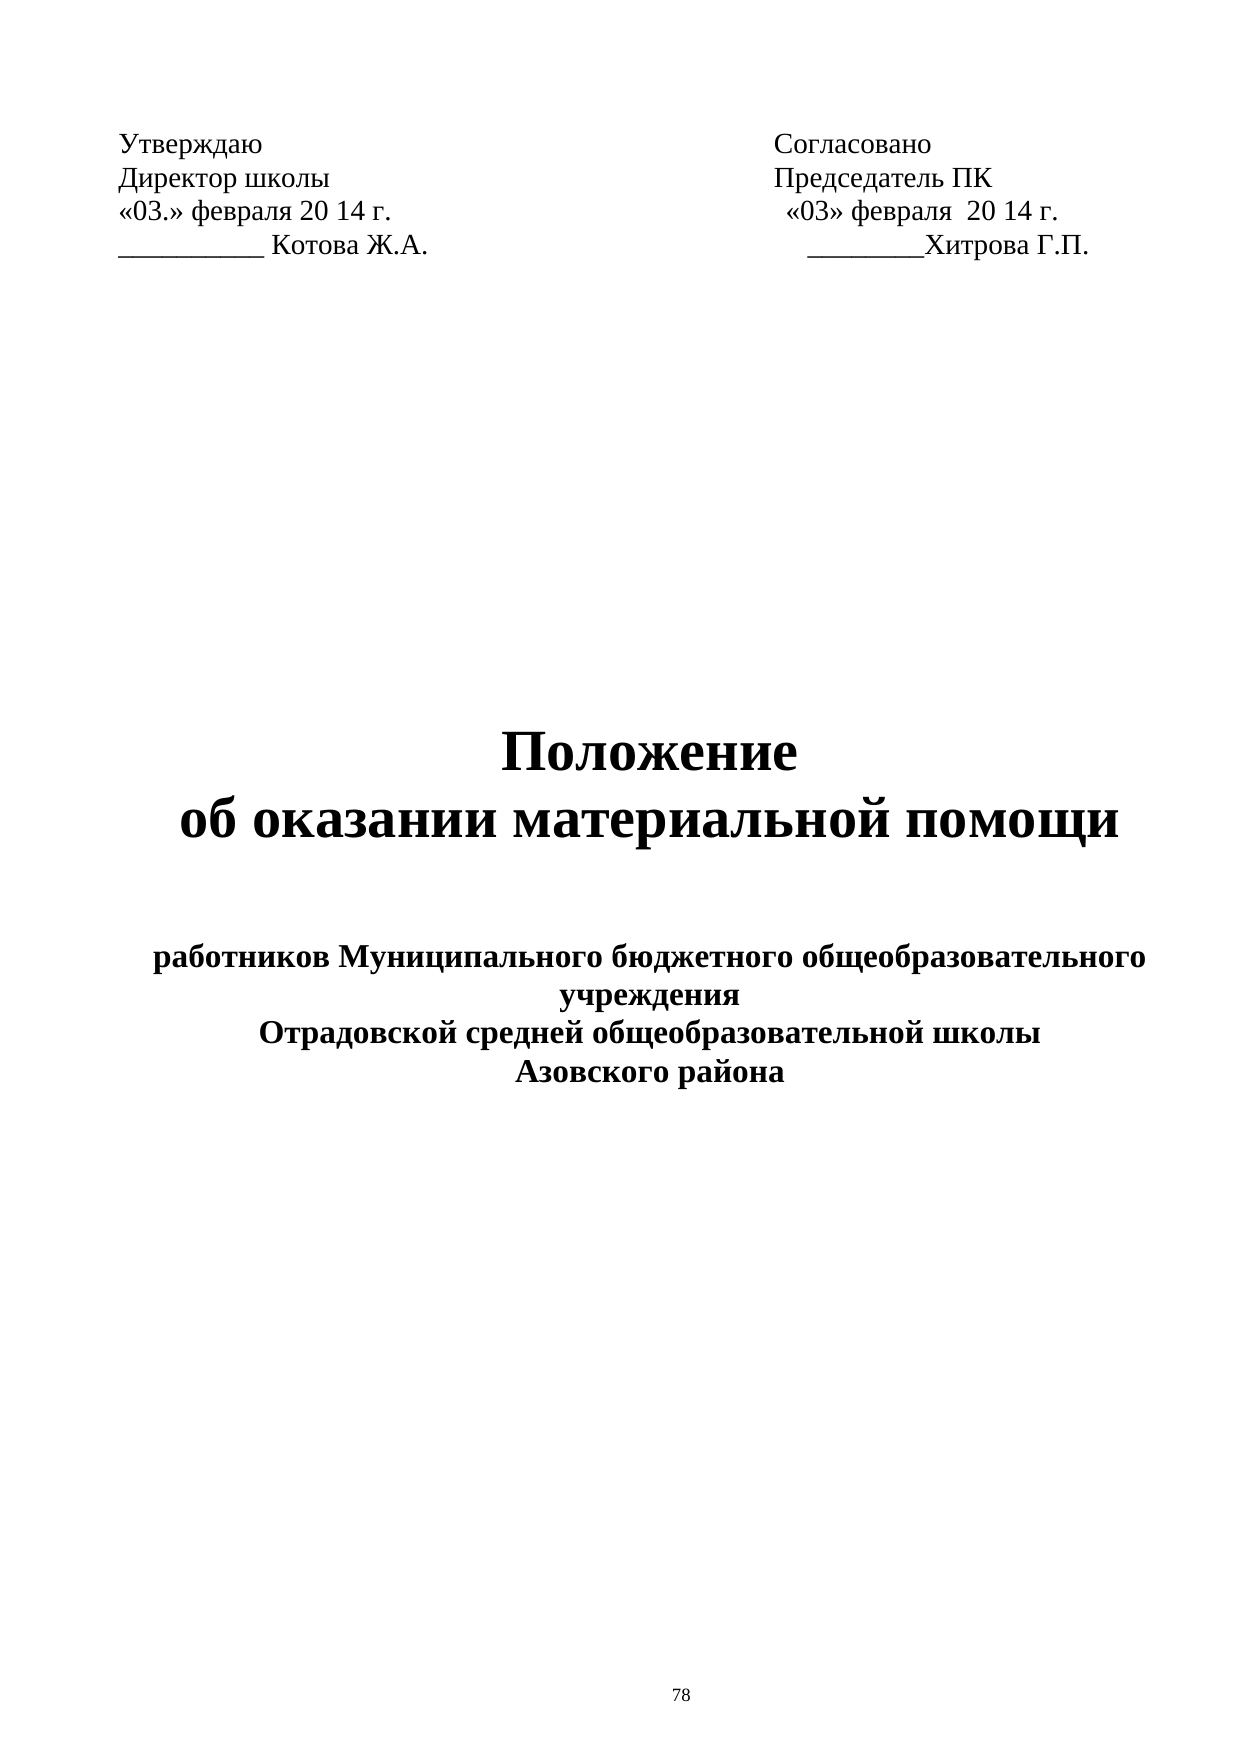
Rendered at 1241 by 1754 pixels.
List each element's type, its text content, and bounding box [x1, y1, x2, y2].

text Азовского района [118, 1051, 1181, 1089]
text Директор школы Председатель ПК [118, 160, 1181, 193]
text работников Муниципального бюджетного общеобразовательного учреждения [118, 936, 1181, 1013]
text Утверждаю Согласовано [118, 126, 1181, 160]
text Отрадовской средней общеобразовательной школы [118, 1013, 1181, 1051]
text об оказании материальной помощи [118, 783, 1181, 850]
text __________ Котова Ж.А. ________Хитрова Г.П. [118, 227, 1181, 260]
text «03.» февраля 20 14 г. «03» февраля 20 14 г. [118, 193, 1181, 227]
text Положение [118, 716, 1181, 783]
